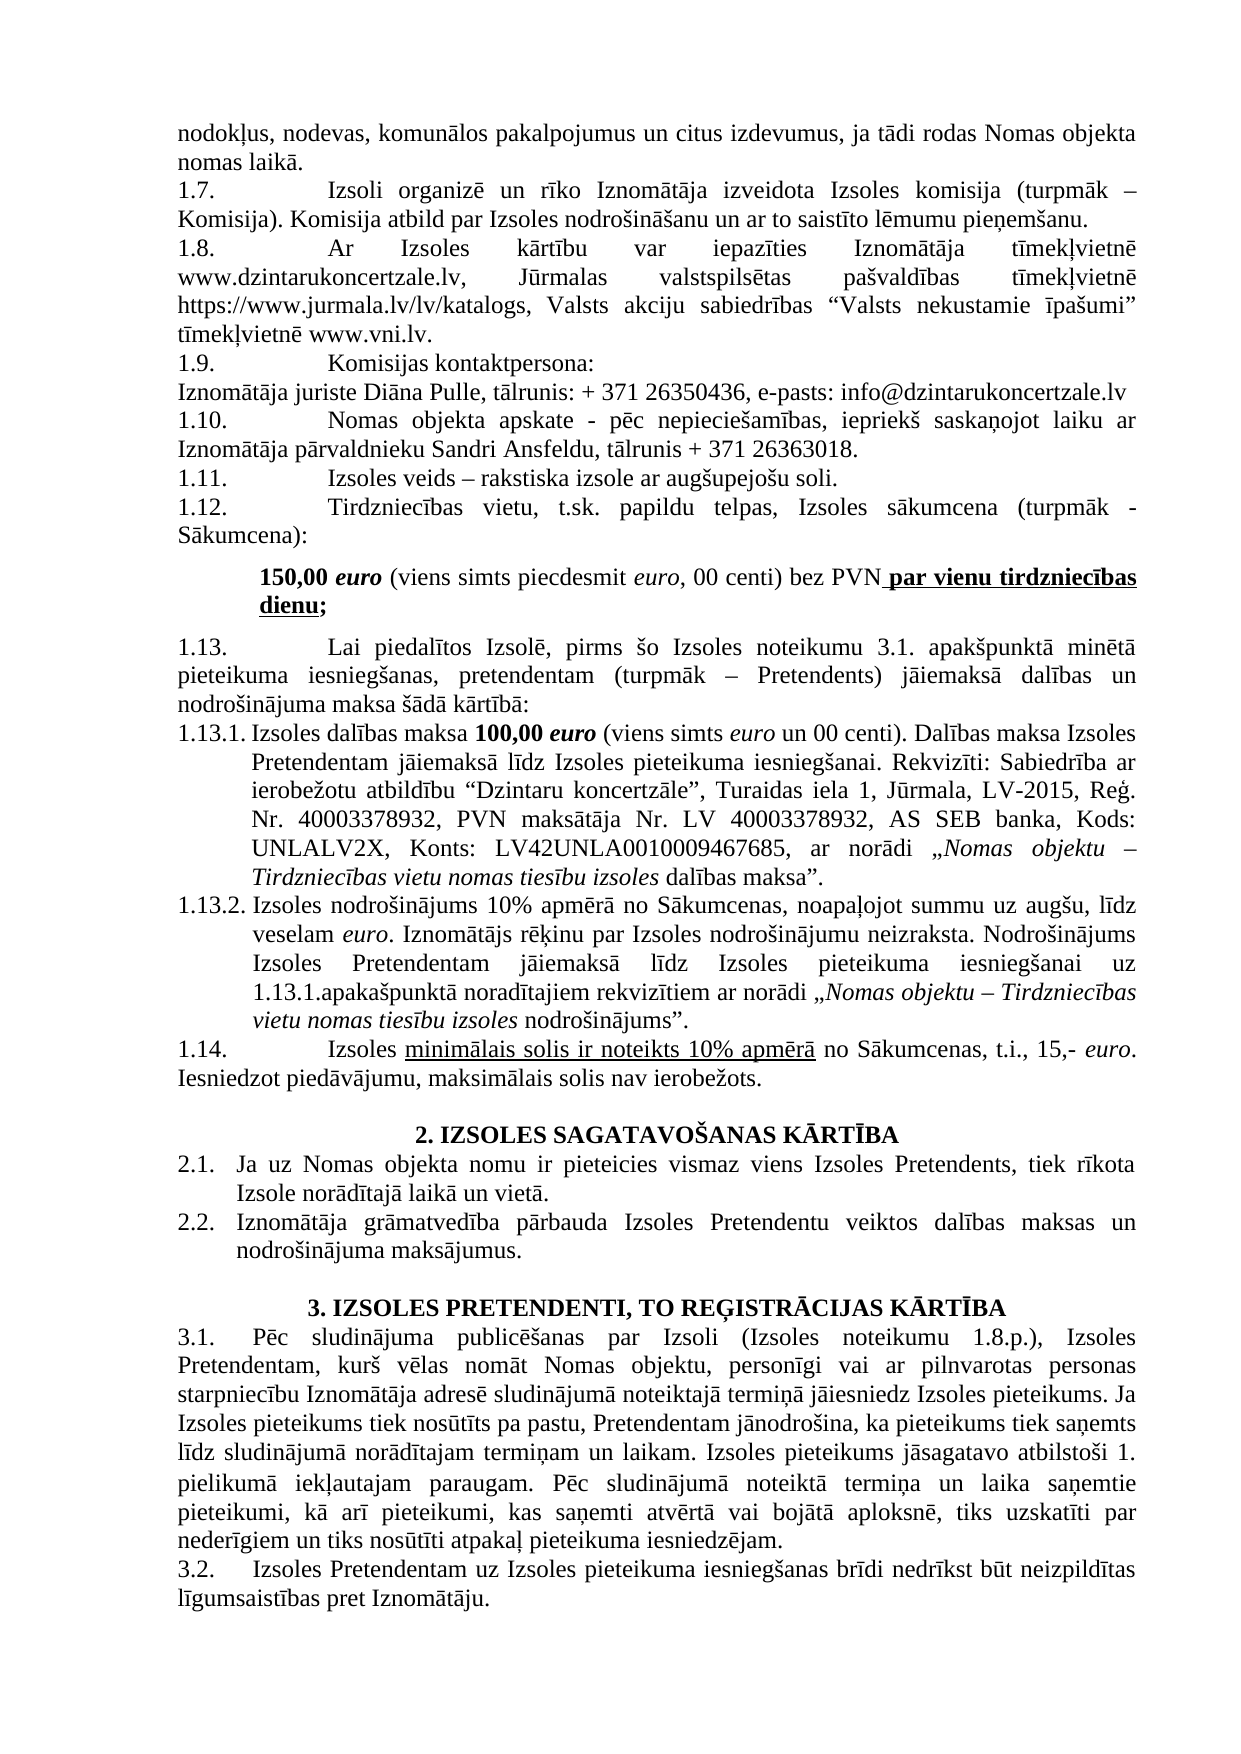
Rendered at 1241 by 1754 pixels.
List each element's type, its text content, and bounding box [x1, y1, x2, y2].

list Izsoles minimālais solis ir noteikts 10% apmērā no Sākumcenas, t.i., 15,- euro. Iesniedzot piedāvājumu, maksimālais solis nav ierobežots. [177, 1034, 1137, 1092]
list Komisijas kontaktpersona: [177, 348, 1137, 377]
list 150,00 euro (viens simts piecdesmit euro, 00 centi) bez PVN par vienu tirdzniecības dienu; [259, 562, 1137, 619]
list Izsoli organizē un rīko Iznomātāja izveidota Izsoles komisija (turpmāk – Komisija). Komisija atbild par Izsoles nodrošināšanu un ar to saistīto lēmumu pieņemšanu. [177, 176, 1137, 233]
list Izsoles veids – rakstiska izsole ar augšupejošu soli. [177, 463, 1137, 492]
list Iznomātāja juriste Diāna Pulle, tālrunis: + 371 26350436, e-pasts: info@dzintarukoncertzale.lv [177, 377, 1137, 406]
list Iznomātāja grāmatvedība pārbauda Izsoles Pretendentu veiktos dalības maksas un nodrošinājuma maksājumus. [177, 1207, 1137, 1264]
list Ar Izsoles kārtību var iepazīties Iznomātāja tīmekļvietnē www.dzintarukoncertzale.lv, Jūrmalas valstspilsētas pašvaldības tīmekļvietnē https://www.jurmala.lv/lv/katalogs, Valsts akciju sabiedrības “Valsts nekustamie īpašumi” tīmekļvietnē www.vni.lv. [177, 233, 1137, 348]
list Izsoles nodrošinājums 10% apmērā no Sākumcenas, noapaļojot summu uz augšu, līdz veselam euro. Iznomātājs rēķinu par Izsoles nodrošinājumu neizraksta. Nodrošinājums Izsoles Pretendentam jāiemaksā līdz Izsoles pieteikuma iesniegšanai uz 1.13.1.apakašpunktā noradītajiem rekvizītiem ar norādi „Nomas objektu – Tirdzniecības vietu nomas tiesību izsoles nodrošinājums”. [177, 891, 1137, 1034]
list Pēc sludinājuma publicēšanas par Izsoli (Izsoles noteikumu 1.8.p.), Izsoles Pretendentam, kurš vēlas nomāt Nomas objektu, personīgi vai ar pilnvarotas personas starpniecību Iznomātāja adresē sludinājumā noteiktajā termiņā jāiesniedz Izsoles pieteikums. Ja Izsoles pieteikums tiek nosūtīts pa pastu, Pretendentam jānodrošina, ka pieteikums tiek saņemts līdz sludinājumā norādītajam termiņam un laikam. Izsoles pieteikums jāsagatavo atbilstoši 1. pielikumā iekļautajam paraugam. Pēc sludinājumā noteiktā termiņa un laika saņemtie pieteikumi, kā arī pieteikumi, kas saņemti atvērtā vai bojātā aploksnē, tiks uzskatīti par nederīgiem un tiks nosūtīti atpakaļ pieteikuma iesniedzējam. [177, 1322, 1137, 1554]
text 3. IZSOLES PRETENDENTI, TO REĢISTRĀCIJAS KĀRTĪBA [177, 1293, 1137, 1322]
list Ja uz Nomas objekta nomu ir pieteicies vismaz viens Izsoles Pretendents, tiek rīkota Izsole norādītajā laikā un vietā. [177, 1149, 1137, 1207]
list Tirdzniecības vietu, t.sk. papildu telpas, Izsoles sākumcena (turpmāk - Sākumcena): [177, 492, 1137, 549]
text 2. IZSOLES SAGATAVOŠANAS KĀRTĪBA [177, 1121, 1137, 1149]
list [177, 118, 1137, 176]
list Izsoles Pretendentam uz Izsoles pieteikuma iesniegšanas brīdi nedrīkst būt neizpildītas līgumsaistības pret Iznomātāju. [177, 1554, 1137, 1612]
list Lai piedalītos Izsolē, pirms šo Izsoles noteikumu 3.1. apakšpunktā minētā pieteikuma iesniegšanas, pretendentam (turpmāk – Pretendents) jāiemaksā dalības un nodrošinājuma maksa šādā kārtībā: [177, 632, 1137, 718]
list Nomas objekta apskate - pēc nepieciešamības, iepriekš saskaņojot laiku ar Iznomātāja pārvaldnieku Sandri Ansfeldu, tālrunis + 371 26363018. [177, 406, 1137, 463]
list Izsoles dalības maksa 100,00 euro (viens simts euro un 00 centi). Dalības maksa Izsoles Pretendentam jāiemaksā līdz Izsoles pieteikuma iesniegšanai. Rekvizīti: Sabiedrība ar ierobežotu atbildību “Dzintaru koncertzāle”, Turaidas iela 1, Jūrmala, LV-2015, Reģ. Nr. 40003378932, PVN maksātāja Nr. LV 40003378932, AS SEB banka, Kods: UNLALV2X, Konts: LV42UNLA0010009467685, ar norādi „Nomas objektu – Tirdzniecības vietu nomas tiesību izsoles dalības maksa”. [177, 718, 1137, 891]
